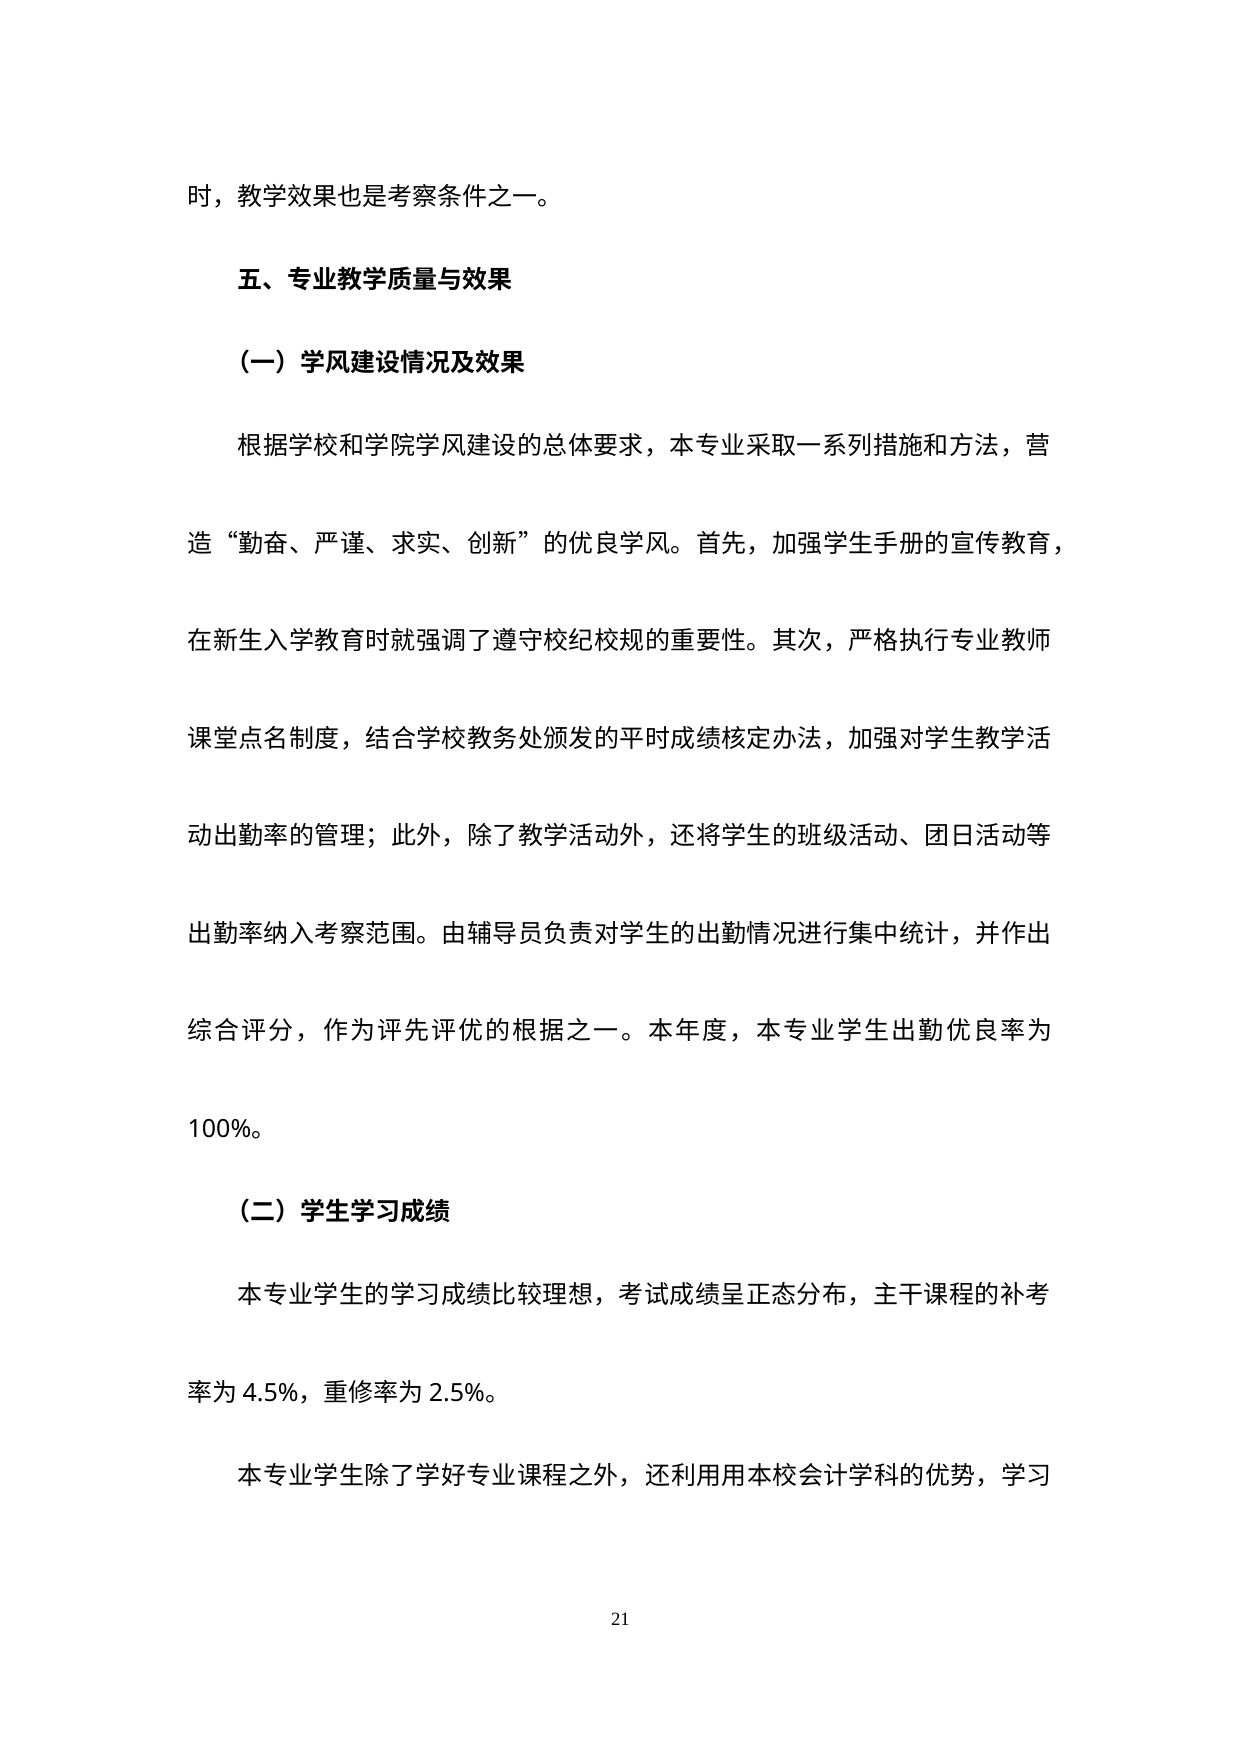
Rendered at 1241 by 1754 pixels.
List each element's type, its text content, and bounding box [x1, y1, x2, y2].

text 五、专业教学质量与效果 [187, 245, 1053, 310]
text 根据学校和学院学风建设的总体要求，本专业采取一系列措施和方法，营造“勤奋、严谨、求实、创新”的优良学风。首先，加强学生手册的宣传教育，在新生入学教育时就强调了遵守校纪校规的重要性。其次，严格执行专业教师课堂点名制度，结合学校教务处颁发的平时成绩核定办法，加强对学生教学活动出勤率的管理；此外，除了教学活动外，还将学生的班级活动、团日活动等出勤率纳入考察范围。由辅导员负责对学生的出勤情况进行集中统计，并作出综合评分，作为评先评优的根据之一。本年度，本专业学生出勤优良率为100%。 [187, 411, 1053, 1159]
text （二）学生学习成绩 [187, 1177, 1053, 1242]
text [187, 162, 1053, 227]
text （一）学风建设情况及效果 [187, 328, 1053, 393]
text 本专业学生的学习成绩比较理想，考试成绩呈正态分布，主干课程的补考率为4.5%，重修率为2.5%。 [187, 1260, 1053, 1423]
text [187, 1441, 1053, 1506]
